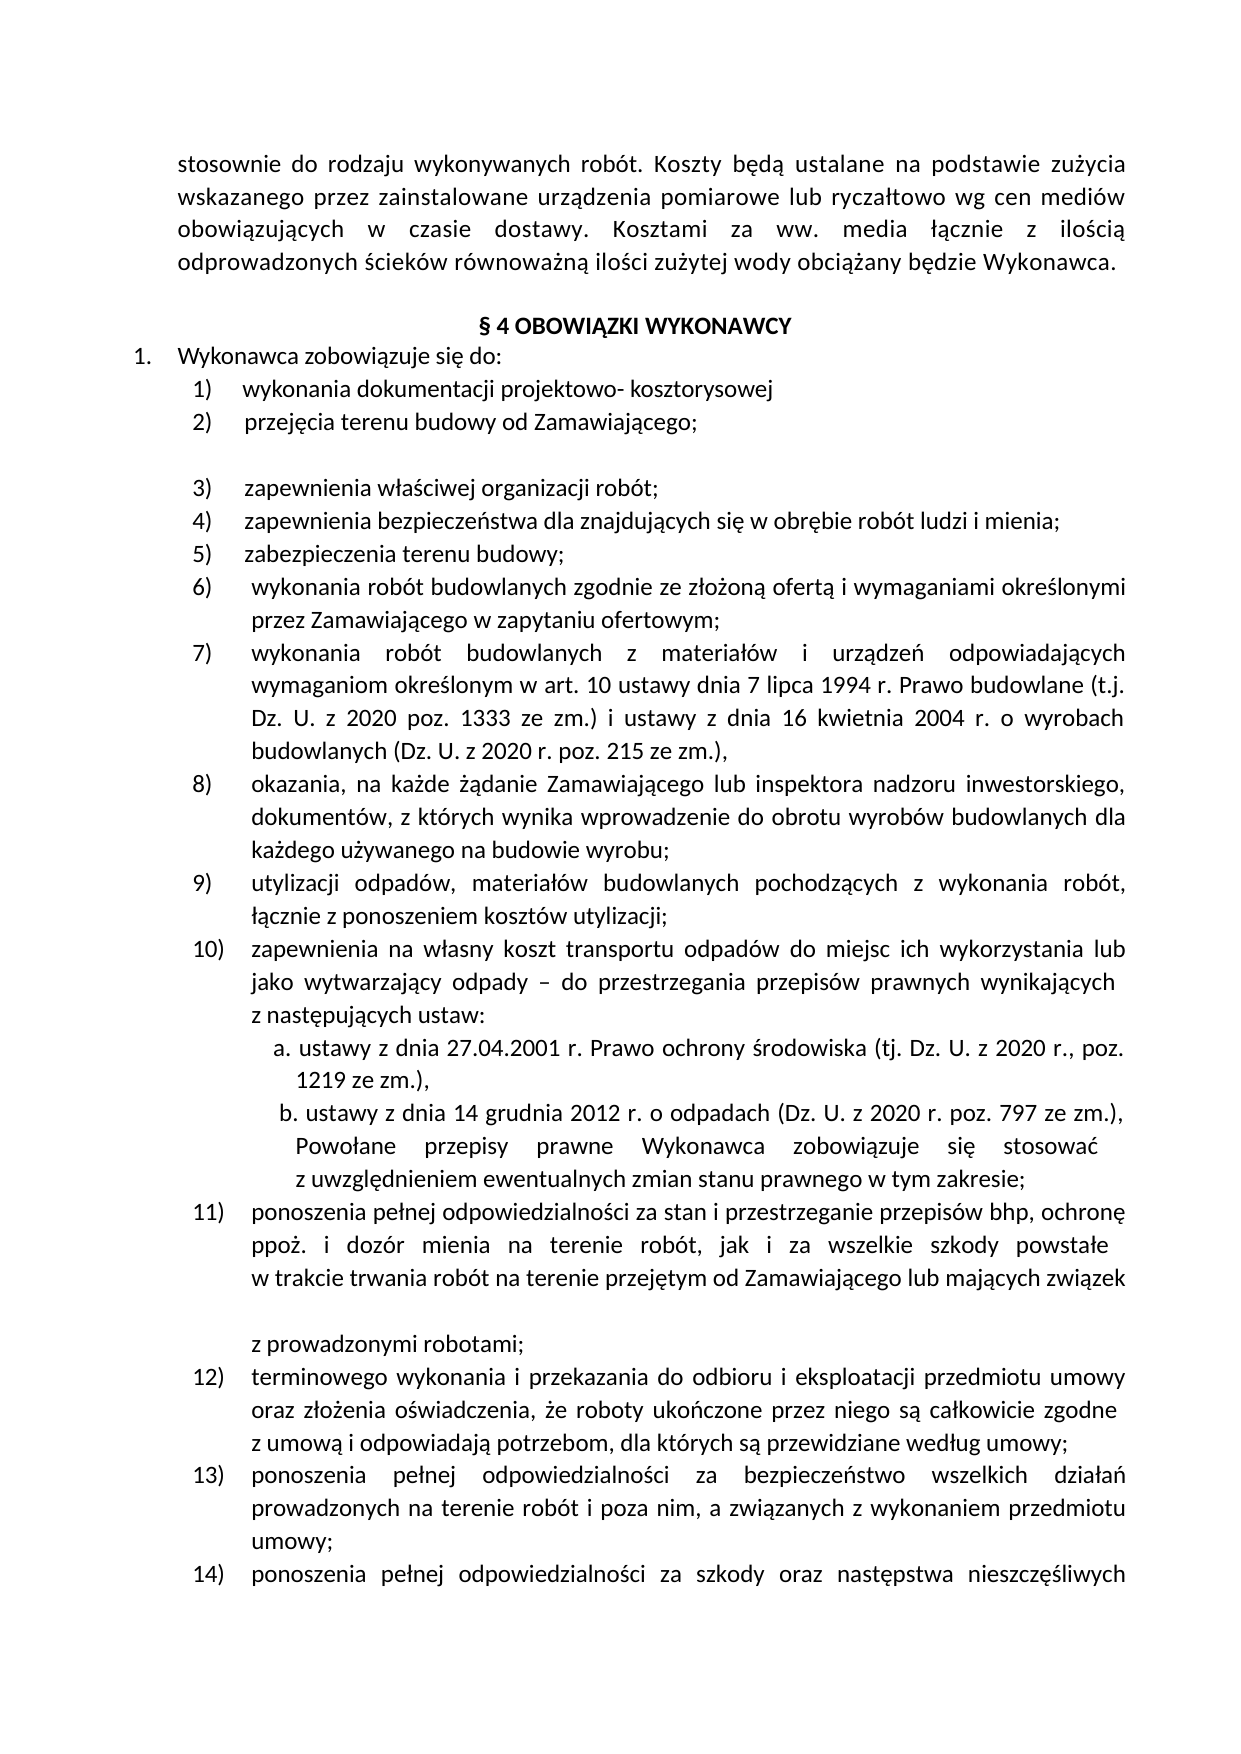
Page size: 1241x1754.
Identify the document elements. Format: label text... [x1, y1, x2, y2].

list wykonania dokumentacji projektowo- kosztorysowej [192, 373, 1137, 404]
list zapewnienia właściwej organizacji robót; [192, 472, 1127, 503]
list ponoszenia pełnej odpowiedzialności za bezpieczeństwo wszelkich działań prowadzonych na terenie robót i poza nim, a związanych z wykonaniem przedmiotu umowy; [192, 1459, 1127, 1556]
list Wykonawca zobowiązuje się do: [133, 340, 1137, 371]
text § 4 OBOWIĄZKI WYKONAWCY [133, 310, 1137, 340]
list zabezpieczenia terenu budowy; [192, 538, 1127, 568]
list wykonania robót budowlanych zgodnie ze złożoną ofertą i wymaganiami określonymi przez Zamawiającego w zapytaniu ofertowym; [192, 571, 1127, 634]
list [133, 148, 1127, 277]
list przejęcia terenu budowy od Zamawiającego; [192, 406, 1127, 437]
text a. ustawy z dnia 27.04.2001 r. Prawo ochrony środowiska (tj. Dz. U. z 2020 r., poz. 1219 ze zm.), [236, 1032, 1127, 1095]
list terminowego wykonania i przekazania do odbioru i eksploatacji przedmiotu umowy oraz złożenia oświadczenia, że roboty ukończone przez niego są całkowicie zgodne z umową i odpowiadają potrzebom, dla których są przewidziane według umowy; [192, 1361, 1127, 1457]
list zapewnienia bezpieczeństwa dla znajdujących się w obrębie robót ludzi i mienia; [192, 505, 1127, 536]
text b. ustawy z dnia 14 grudnia 2012 r. o odpadach (Dz. U. z 2020 r. poz. 797 ze zm.), Powołane przepisy prawne Wykonawca zobowiązuje się stosować z uwzględnieniem ewentualnych zmian stanu prawnego w tym zakresie; [236, 1097, 1127, 1194]
list zapewnienia na własny koszt transportu odpadów do miejsc ich wykorzystania lub jako wytwarzający odpady – do przestrzegania przepisów prawnych wynikających z następujących ustaw: [192, 933, 1127, 1029]
list utylizacji odpadów, materiałów budowlanych pochodzących z wykonania robót, łącznie z ponoszeniem kosztów utylizacji; [192, 867, 1127, 931]
list ponoszenia pełnej odpowiedzialności za stan i przestrzeganie przepisów bhp, ochronę ppoż. i dozór mienia na terenie robót, jak i za wszelkie szkody powstałe w trakcie trwania robót na terenie przejętym od Zamawiającego lub mających związek z prowadzonymi robotami; [192, 1196, 1127, 1358]
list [192, 1558, 1127, 1589]
list wykonania robót budowlanych z materiałów i urządzeń odpowiadających wymaganiom określonym w art. 10 ustawy dnia 7 lipca 1994 r. Prawo budowlane (t.j. Dz. U. z 2020 poz. 1333 ze zm.) i ustawy z dnia 16 kwietnia 2004 r. o wyrobach budowlanych (Dz. U. z 2020 r. poz. 215 ze zm.), [192, 637, 1127, 766]
list okazania, na każde żądanie Zamawiającego lub inspektora nadzoru inwestorskiego, dokumentów, z których wynika wprowadzenie do obrotu wyrobów budowlanych dla każdego używanego na budowie wyrobu; [192, 768, 1127, 865]
